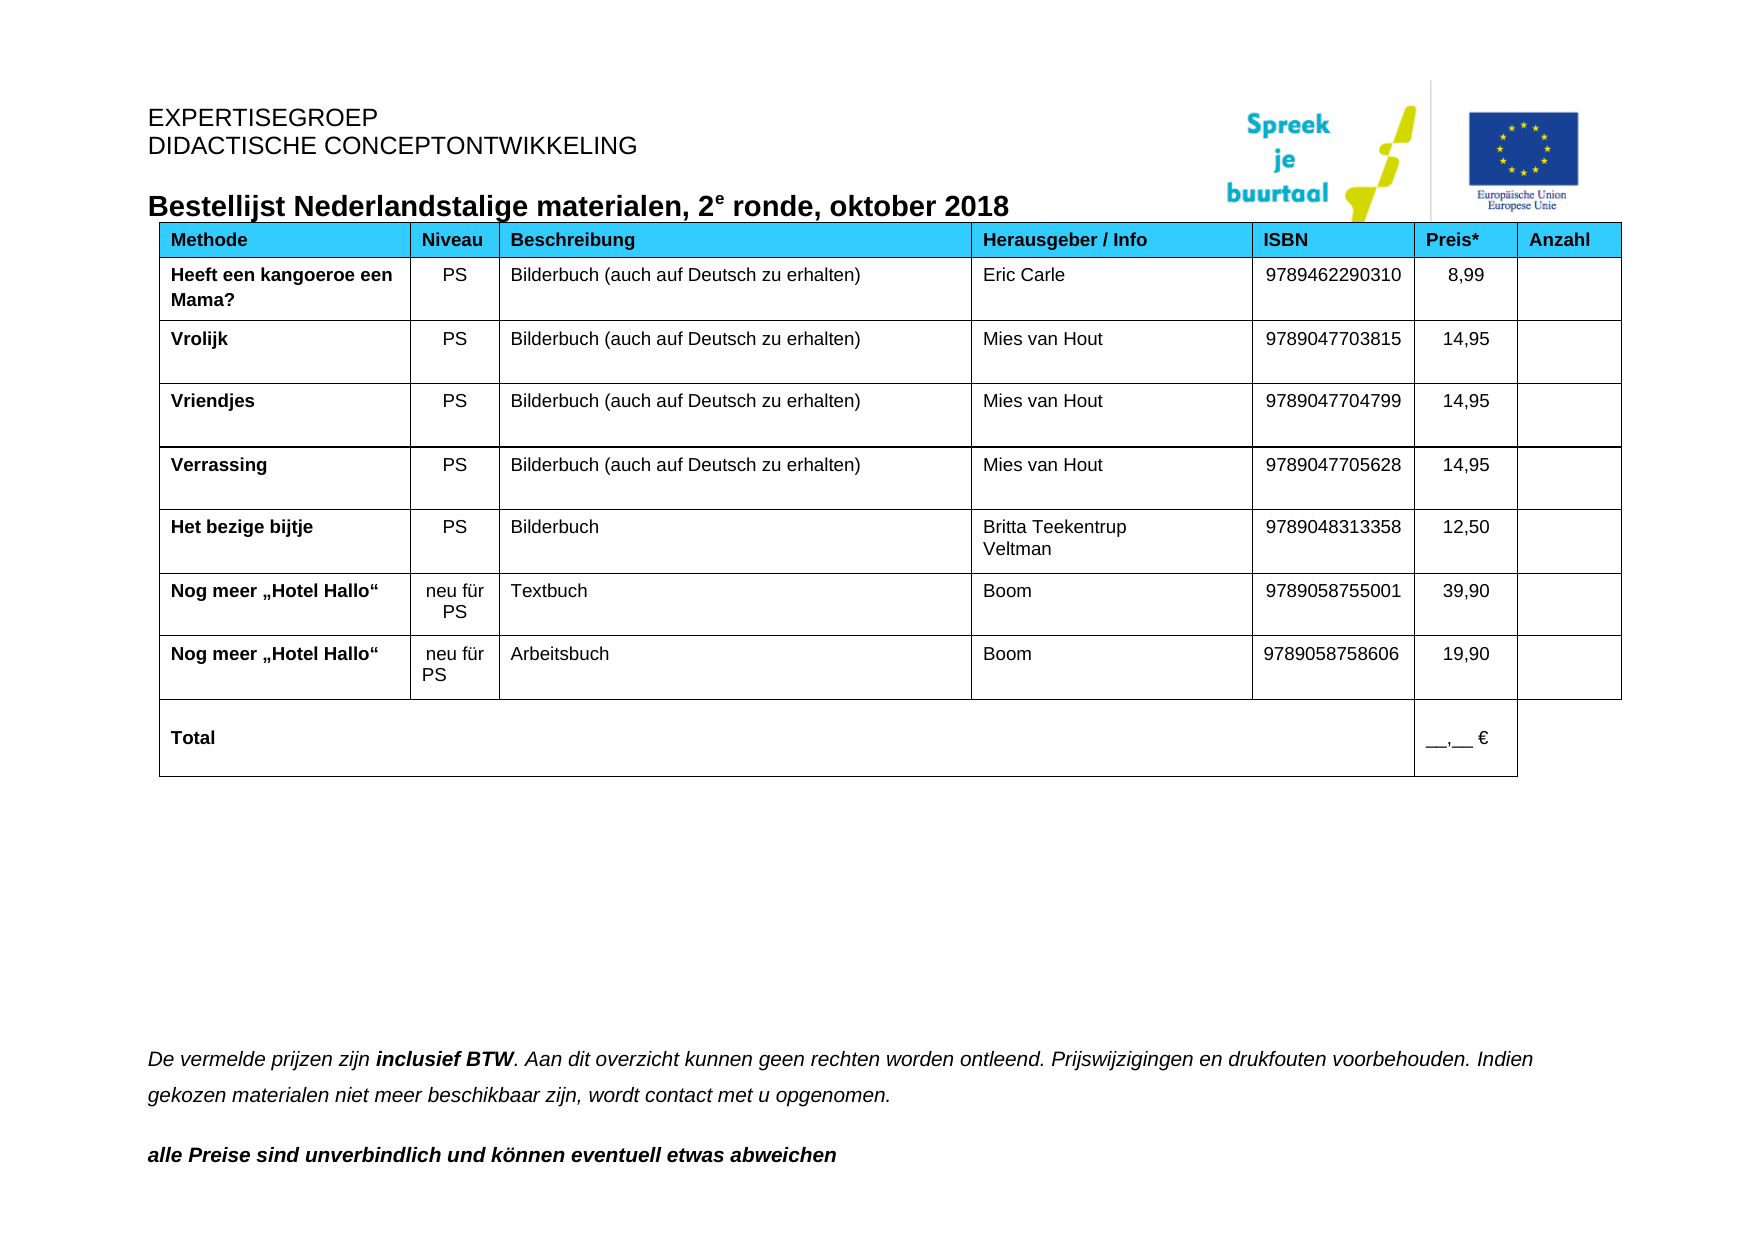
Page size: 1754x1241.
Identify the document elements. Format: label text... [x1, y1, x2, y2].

table_cell Nog meer „Hotel Hallo“ [160, 574, 410, 635]
table_cell [1518, 636, 1621, 698]
table_cell [1518, 510, 1621, 572]
table_cell 39,90 [1415, 574, 1517, 635]
table_cell Textbuch [500, 574, 971, 635]
table_cell Arbeitsbuch [500, 636, 971, 698]
table_cell 9789047703815 [1253, 321, 1414, 383]
table_cell PS [411, 321, 499, 383]
table_cell Mies van Hout [972, 321, 1252, 383]
table_cell Mies van Hout [972, 448, 1252, 509]
table_cell Bilderbuch (auch auf Deutsch zu erhalten) [500, 384, 971, 446]
table_cell PS [411, 448, 499, 509]
table_cell Bilderbuch [500, 510, 971, 572]
table_cell [1518, 258, 1621, 320]
table_cell 14,95 [1415, 321, 1517, 383]
table_cell Bilderbuch (auch auf Deutsch zu erhalten) [500, 258, 971, 320]
table_cell 12,50 [1415, 510, 1517, 572]
table_cell 9789047705628 [1253, 448, 1414, 509]
table_cell Bilderbuch (auch auf Deutsch zu erhalten) [500, 448, 971, 509]
table_cell PS [411, 258, 499, 320]
table_header Herausgeber / Info [972, 223, 1252, 257]
table_header Methode [160, 223, 410, 257]
table_cell Boom [972, 636, 1252, 698]
table_cell Vrolijk [160, 321, 410, 383]
table_cell Total [160, 700, 1414, 776]
table_cell 19,90 [1415, 636, 1517, 698]
table_cell [1518, 448, 1621, 509]
table_cell 9789058755001 [1253, 574, 1414, 635]
table_cell [1518, 384, 1621, 446]
table_cell neu für PS [411, 574, 499, 635]
table_cell Britta Teekentrup Veltman [972, 510, 1252, 572]
table_cell neu für PS [411, 636, 499, 698]
table_header Preis* [1415, 223, 1517, 257]
table_cell Mies van Hout [972, 384, 1252, 446]
table_cell 14,95 [1415, 448, 1517, 509]
table_cell 9789462290310 [1253, 258, 1414, 320]
table_cell Heeft een kangoeroe een Mama? [160, 258, 410, 320]
table_cell 9789058758606 [1253, 636, 1414, 698]
table_cell Verrassing [160, 448, 410, 509]
table_header ISBN [1253, 223, 1414, 257]
table_cell Nog meer „Hotel Hallo“ [160, 636, 410, 698]
table_cell PS [411, 510, 499, 572]
table_cell 14,95 [1415, 384, 1517, 446]
table_cell __,__ € [1415, 700, 1517, 776]
table_cell Vriendjes [160, 384, 410, 446]
table_cell [1518, 321, 1621, 383]
table_cell Het bezige bijtje [160, 510, 410, 572]
table_cell [1518, 574, 1621, 635]
table_cell 9789048313358 [1253, 510, 1414, 572]
table_cell 9789047704799 [1253, 384, 1414, 446]
table_cell Eric Carle [972, 258, 1252, 320]
picture [1171, 75, 1630, 235]
table_header Anzahl [1518, 223, 1621, 257]
table_cell Boom [972, 574, 1252, 635]
table_cell PS [411, 384, 499, 446]
table_header Beschreibung [500, 223, 971, 257]
table_cell 8,99 [1415, 258, 1517, 320]
table_cell Bilderbuch (auch auf Deutsch zu erhalten) [500, 321, 971, 383]
table_header Niveau [411, 223, 499, 257]
